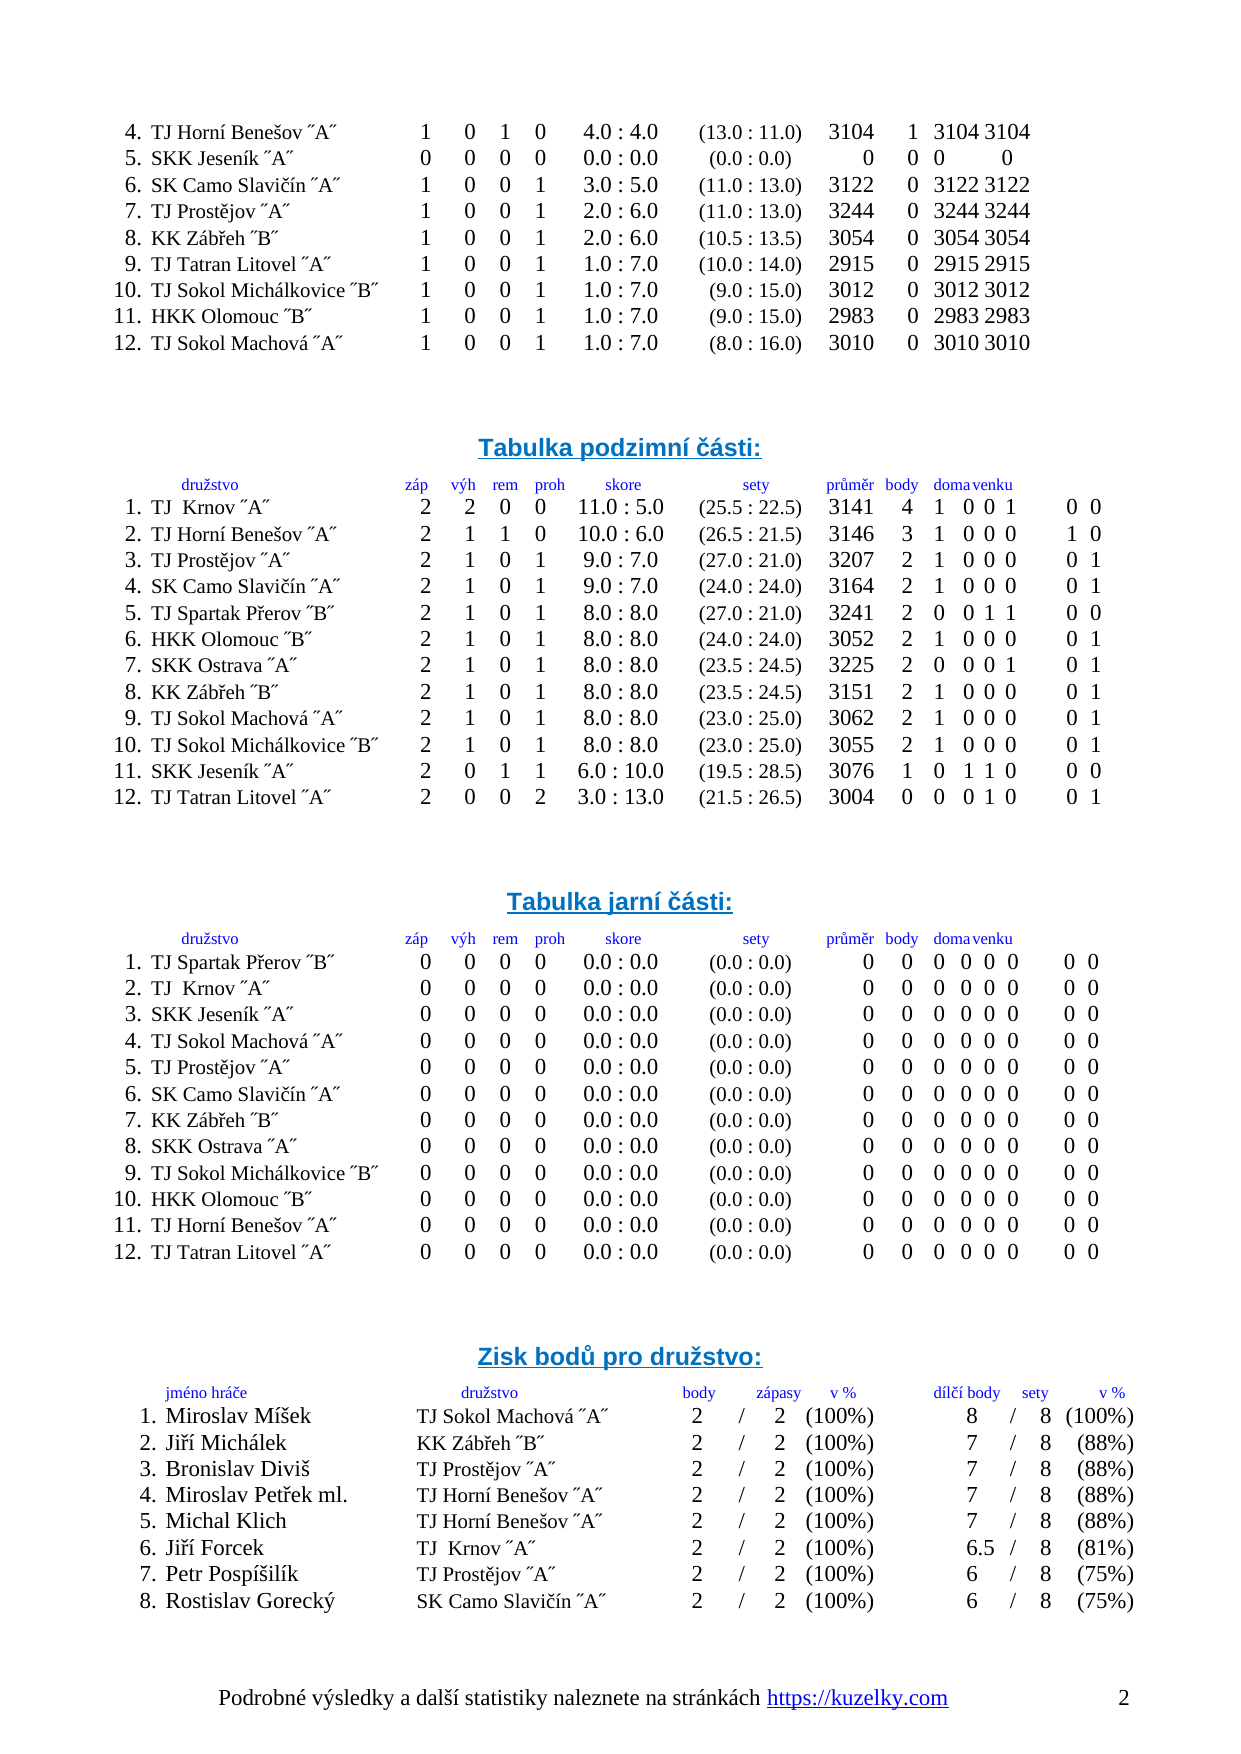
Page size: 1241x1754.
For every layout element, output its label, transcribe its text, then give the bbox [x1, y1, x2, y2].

text družstvo záp výh rem proh skore sety průměr body doma venku [106, 929, 1134, 948]
text 8. KK Zábřeh ˝B˝ 1 0 0 1 2.0 : 6.0 (10.5 : 13.5) 3054 0 3054 3054 [106, 223, 1134, 250]
text 3. TJ Prostějov ˝A˝ 2 1 0 1 9.0 : 7.0 (27.0 : 21.0) 3207 2 1 0 0 0 0 1 [106, 546, 1134, 572]
text 2. TJ Krnov ˝A˝ 0 0 0 0 0.0 : 0.0 (0.0 : 0.0) 0 0 0 0 0 0 0 0 [106, 974, 1134, 1001]
text 7. KK Zábřeh ˝B˝ 0 0 0 0 0.0 : 0.0 (0.0 : 0.0) 0 0 0 0 0 0 0 0 [106, 1106, 1134, 1132]
text 10. HKK Olomouc ˝B˝ 0 0 0 0 0.0 : 0.0 (0.0 : 0.0) 0 0 0 0 0 0 0 0 [106, 1185, 1134, 1211]
text družstvo záp výh rem proh skore sety průměr body doma venku [106, 474, 1134, 493]
text 9. TJ Sokol Michálkovice ˝B˝ 0 0 0 0 0.0 : 0.0 (0.0 : 0.0) 0 0 0 0 0 0 0 0 [106, 1159, 1134, 1185]
text 5. TJ Prostějov ˝A˝ 0 0 0 0 0.0 : 0.0 (0.0 : 0.0) 0 0 0 0 0 0 0 0 [106, 1053, 1134, 1079]
text 5. TJ Spartak Přerov ˝B˝ 2 1 0 1 8.0 : 8.0 (27.0 : 21.0) 3241 2 0 0 1 1 0 0 [106, 599, 1134, 625]
text jméno hráče družstvo body zápasy v % dílčí body sety v % [106, 1383, 1134, 1402]
text 4. TJ Horní Benešov ˝A˝ 1 0 1 0 4.0 : 4.0 (13.0 : 11.0) 3104 1 3104 3104 [106, 118, 1134, 144]
text 4. TJ Sokol Machová ˝A˝ 0 0 0 0 0.0 : 0.0 (0.0 : 0.0) 0 0 0 0 0 0 0 0 [106, 1027, 1134, 1053]
text Tabulka podzimní části: [94, 433, 1145, 462]
text 6. SK Camo Slavičín ˝A˝ 0 0 0 0 0.0 : 0.0 (0.0 : 0.0) 0 0 0 0 0 0 0 0 [106, 1079, 1134, 1106]
text 4. Miroslav Petřek ml. TJ Horní Benešov ˝A˝ 2 / 2 (100%) 7 / 8 (88%) [106, 1481, 1134, 1508]
text 6. HKK Olomouc ˝B˝ 2 1 0 1 8.0 : 8.0 (24.0 : 24.0) 3052 2 1 0 0 0 0 1 [106, 625, 1134, 652]
text 12. TJ Sokol Machová ˝A˝ 1 0 0 1 1.0 : 7.0 (8.0 : 16.0) 3010 0 3010 3010 [106, 329, 1134, 355]
text 8. KK Zábřeh ˝B˝ 2 1 0 1 8.0 : 8.0 (23.5 : 24.5) 3151 2 1 0 0 0 0 1 [106, 678, 1134, 704]
text Tabulka jarní části: [94, 887, 1145, 916]
text 10. TJ Sokol Michálkovice ˝B˝ 2 1 0 1 8.0 : 8.0 (23.0 : 25.0) 3055 2 1 0 0 0 0 1 [106, 731, 1134, 757]
text Zisk bodů pro družstvo: [94, 1342, 1145, 1371]
text 1. Miroslav Míšek TJ Sokol Machová ˝A˝ 2 / 2 (100%) 8 / 8 (100%) [106, 1402, 1134, 1428]
text 11. HKK Olomouc ˝B˝ 1 0 0 1 1.0 : 7.0 (9.0 : 15.0) 2983 0 2983 2983 [106, 303, 1134, 329]
text 7. Petr Pospíšilík TJ Prostějov ˝A˝ 2 / 2 (100%) 6 / 8 (75%) [106, 1560, 1134, 1587]
text 9. TJ Tatran Litovel ˝A˝ 1 0 0 1 1.0 : 7.0 (10.0 : 14.0) 2915 0 2915 2915 [106, 250, 1134, 276]
text 3. SKK Jeseník ˝A˝ 0 0 0 0 0.0 : 0.0 (0.0 : 0.0) 0 0 0 0 0 0 0 0 [106, 1001, 1134, 1027]
text 4. SK Camo Slavičín ˝A˝ 2 1 0 1 9.0 : 7.0 (24.0 : 24.0) 3164 2 1 0 0 0 0 1 [106, 572, 1134, 599]
text 11. TJ Horní Benešov ˝A˝ 0 0 0 0 0.0 : 0.0 (0.0 : 0.0) 0 0 0 0 0 0 0 0 [106, 1211, 1134, 1238]
text 12. TJ Tatran Litovel ˝A˝ 0 0 0 0 0.0 : 0.0 (0.0 : 0.0) 0 0 0 0 0 0 0 0 [106, 1238, 1134, 1264]
text 7. TJ Prostějov ˝A˝ 1 0 0 1 2.0 : 6.0 (11.0 : 13.0) 3244 0 3244 3244 [106, 197, 1134, 223]
text 5. Michal Klich TJ Horní Benešov ˝A˝ 2 / 2 (100%) 7 / 8 (88%) [106, 1508, 1134, 1534]
text 7. SKK Ostrava ˝A˝ 2 1 0 1 8.0 : 8.0 (23.5 : 24.5) 3225 2 0 0 0 1 0 1 [106, 652, 1134, 678]
text 5. SKK Jeseník ˝A˝ 0 0 0 0 0.0 : 0.0 (0.0 : 0.0) 0 0 0 0 [106, 144, 1134, 171]
text 2. TJ Horní Benešov ˝A˝ 2 1 1 0 10.0 : 6.0 (26.5 : 21.5) 3146 3 1 0 0 0 1 0 [106, 520, 1134, 546]
text 2. Jiří Michálek KK Zábřeh ˝B˝ 2 / 2 (100%) 7 / 8 (88%) [106, 1428, 1134, 1455]
text 11. SKK Jeseník ˝A˝ 2 0 1 1 6.0 : 10.0 (19.5 : 28.5) 3076 1 0 1 1 0 0 0 [106, 757, 1134, 783]
text 8. Rostislav Gorecký SK Camo Slavičín ˝A˝ 2 / 2 (100%) 6 / 8 (75%) [106, 1587, 1134, 1613]
text 6. SK Camo Slavičín ˝A˝ 1 0 0 1 3.0 : 5.0 (11.0 : 13.0) 3122 0 3122 3122 [106, 171, 1134, 197]
text 1. TJ Krnov ˝A˝ 2 2 0 0 11.0 : 5.0 (25.5 : 22.5) 3141 4 1 0 0 1 0 0 [106, 493, 1134, 520]
text 9. TJ Sokol Machová ˝A˝ 2 1 0 1 8.0 : 8.0 (23.0 : 25.0) 3062 2 1 0 0 0 0 1 [106, 704, 1134, 731]
text 3. Bronislav Diviš TJ Prostějov ˝A˝ 2 / 2 (100%) 7 / 8 (88%) [106, 1455, 1134, 1481]
text 6. Jiří Forcek TJ Krnov ˝A˝ 2 / 2 (100%) 6.5 / 8 (81%) [106, 1534, 1134, 1560]
text 1. TJ Spartak Přerov ˝B˝ 0 0 0 0 0.0 : 0.0 (0.0 : 0.0) 0 0 0 0 0 0 0 0 [106, 948, 1134, 974]
text 12. TJ Tatran Litovel ˝A˝ 2 0 0 2 3.0 : 13.0 (21.5 : 26.5) 3004 0 0 0 1 0 0 1 [106, 783, 1134, 810]
text 10. TJ Sokol Michálkovice ˝B˝ 1 0 0 1 1.0 : 7.0 (9.0 : 15.0) 3012 0 3012 3012 [106, 276, 1134, 303]
text 8. SKK Ostrava ˝A˝ 0 0 0 0 0.0 : 0.0 (0.0 : 0.0) 0 0 0 0 0 0 0 0 [106, 1132, 1134, 1159]
